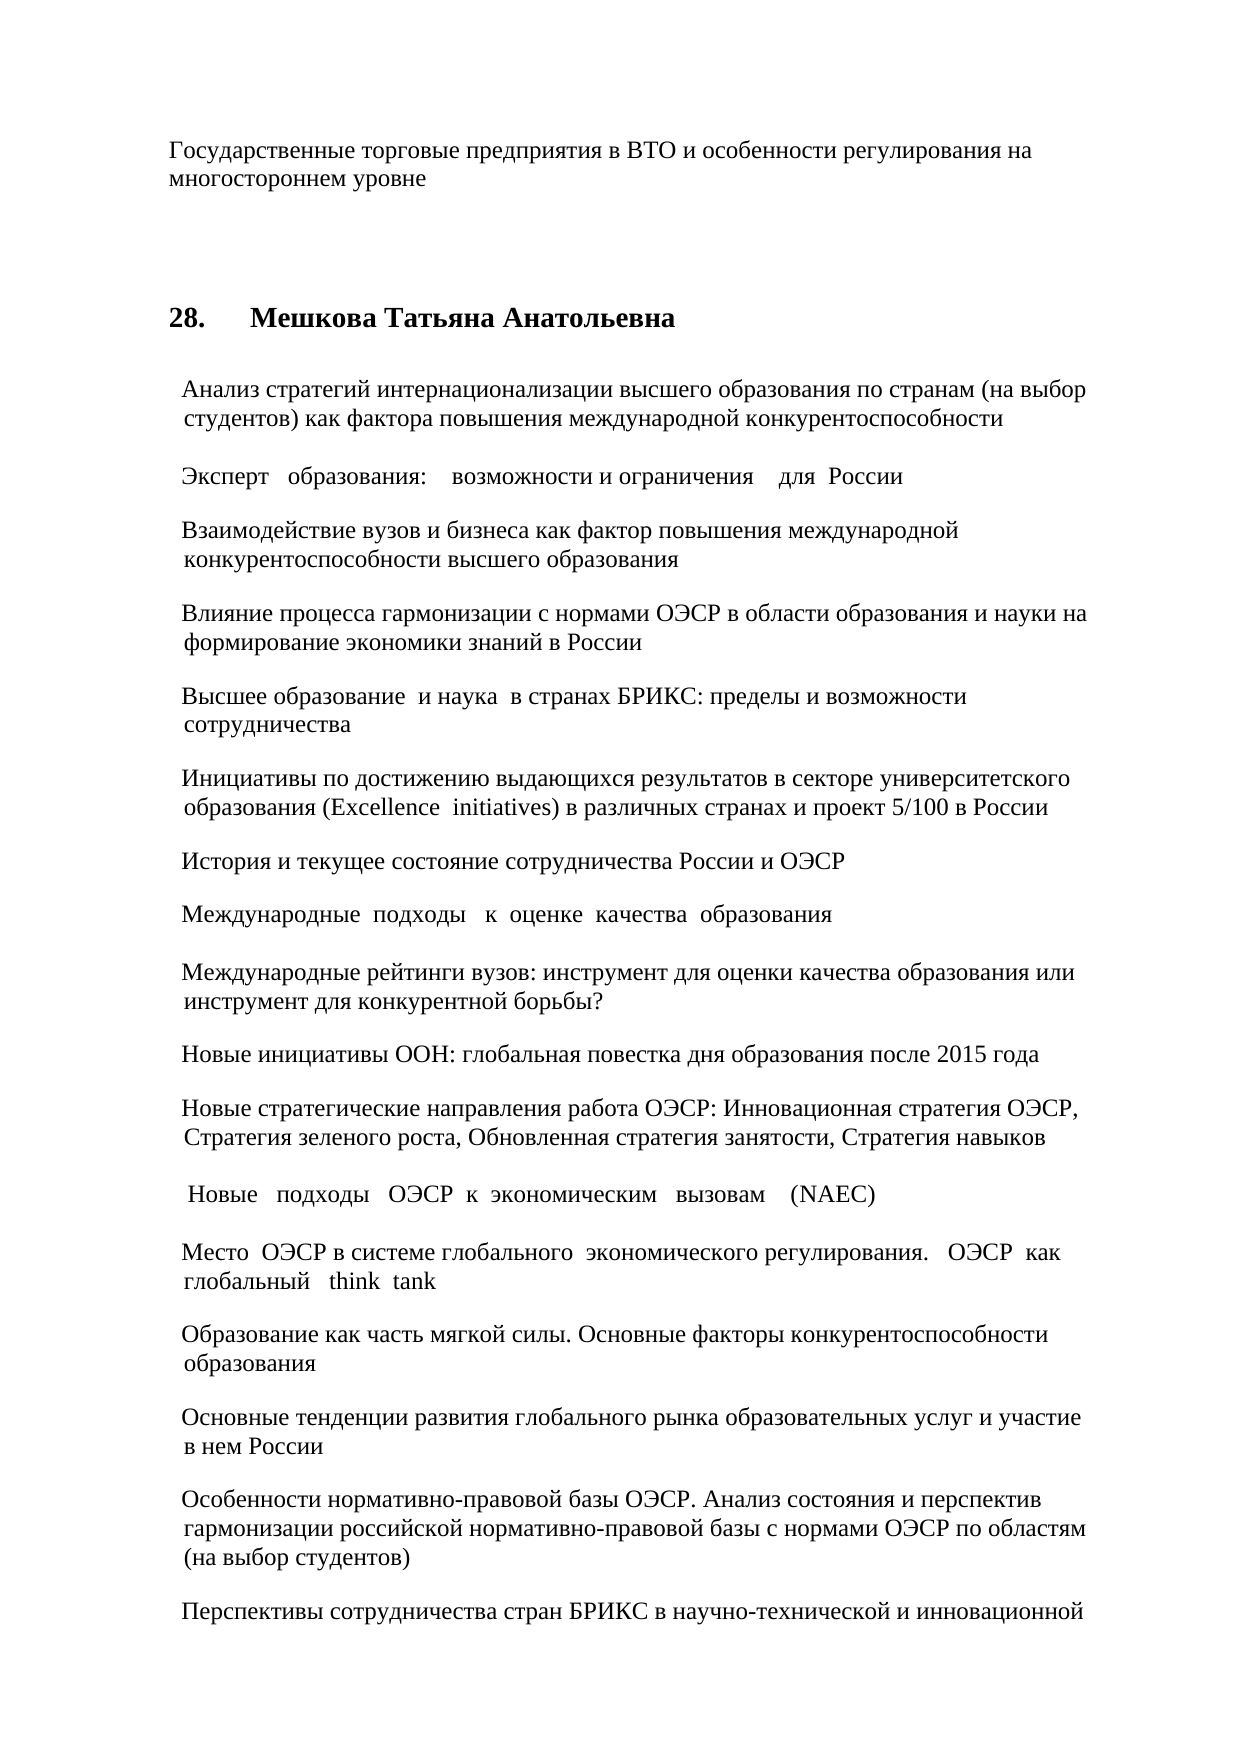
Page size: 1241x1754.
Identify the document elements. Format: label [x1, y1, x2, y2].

table_cell [163, 104, 1136, 1643]
